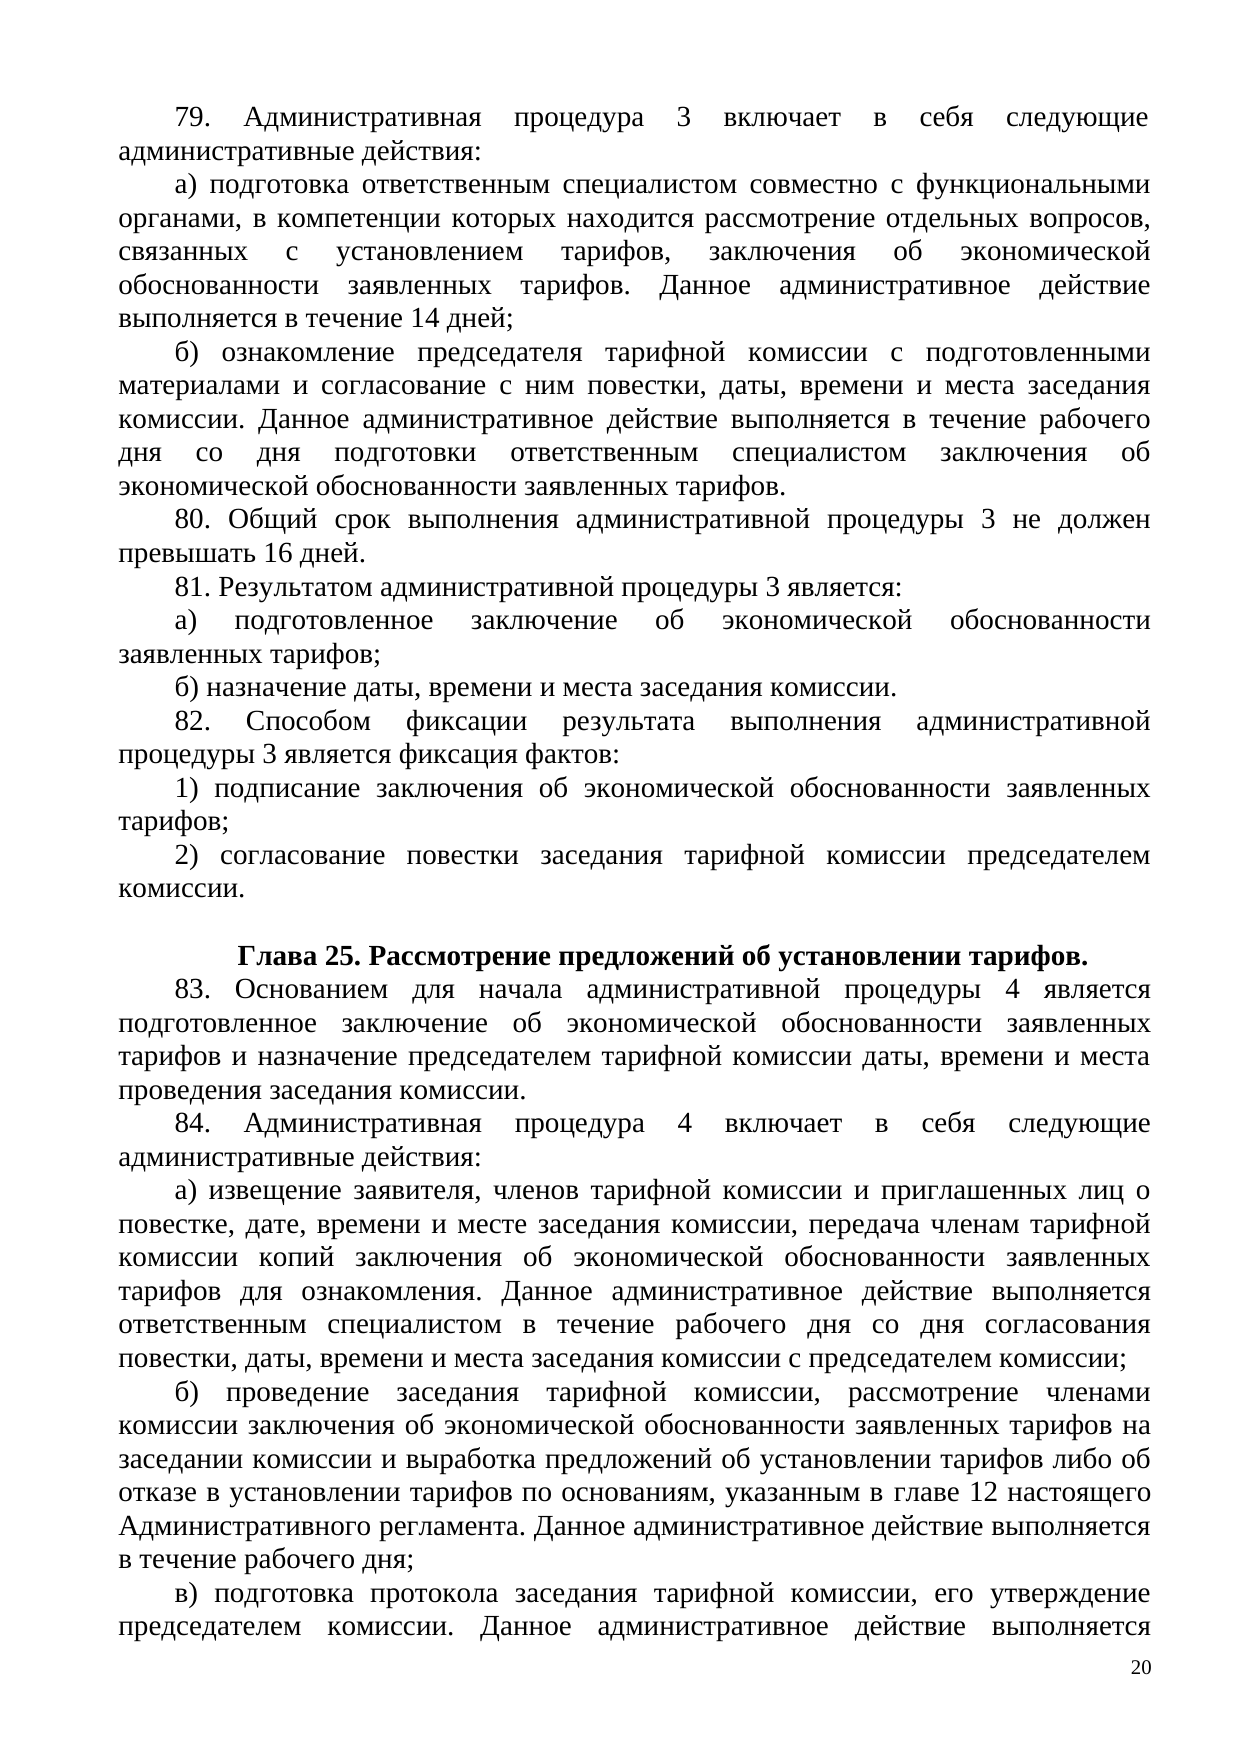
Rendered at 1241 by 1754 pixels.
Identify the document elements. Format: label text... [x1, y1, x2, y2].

text 80. Общий срок выполнения административной процедуры 3 не должен превышать 16 дней. [118, 502, 1152, 569]
text а) подготовленное заключение об экономической обоснованности заявленных тарифов; [118, 602, 1152, 669]
text 2) согласование повестки заседания тарифной комиссии председателем комиссии. [118, 837, 1152, 904]
text 84. Административная процедура 4 включает в себя следующие административные действия: [118, 1105, 1152, 1172]
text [118, 1575, 1152, 1642]
text 79. Административная процедура 3 включает в себя следующие административные действия: [118, 99, 1152, 166]
text б) ознакомление председателя тарифной комиссии с подготовленными материалами и согласование с ним повестки, даты, времени и места заседания комиссии. Данное административное действие выполняется в течение рабочего дня со дня подготовки ответственным специалистом заключения об экономической обоснованности заявленных тарифов. [118, 334, 1152, 502]
text 1) подписание заключения об экономической обоснованности заявленных тарифов; [118, 770, 1152, 837]
text б) назначение даты, времени и места заседания комиссии. [118, 669, 1152, 703]
text 82. Способом фиксации результата выполнения административной процедуры 3 является фиксация фактов: [118, 703, 1152, 770]
text а) извещение заявителя, членов тарифной комиссии и приглашенных лиц о повестке, дате, времени и месте заседания комиссии, передача членам тарифной комиссии копий заключения об экономической обоснованности заявленных тарифов для ознакомления. Данное административное действие выполняется ответственным специалистом в течение рабочего дня со дня согласования повестки, даты, времени и места заседания комиссии с председателем комиссии; [118, 1172, 1152, 1374]
text Глава 25. Рассмотрение предложений об установлении тарифов. [118, 938, 1152, 971]
text 81. Результатом административной процедуры 3 является: [118, 569, 1152, 602]
text а) подготовка ответственным специалистом совместно с функциональными органами, в компетенции которых находится рассмотрение отдельных вопросов, связанных с установлением тарифов, заключения об экономической обоснованности заявленных тарифов. Данное административное действие выполняется в течение 14 дней; [118, 166, 1152, 334]
text 83. Основанием для начала административной процедуры 4 является подготовленное заключение об экономической обоснованности заявленных тарифов и назначение председателем тарифной комиссии даты, времени и места проведения заседания комиссии. [118, 971, 1152, 1105]
text б) проведение заседания тарифной комиссии, рассмотрение членами комиссии заключения об экономической обоснованности заявленных тарифов на заседании комиссии и выработка предложений об установлении тарифов либо об отказе в установлении тарифов по основаниям, указанным в главе 12 настоящего Административного регламента. Данное административное действие выполняется в течение рабочего дня; [118, 1374, 1152, 1575]
